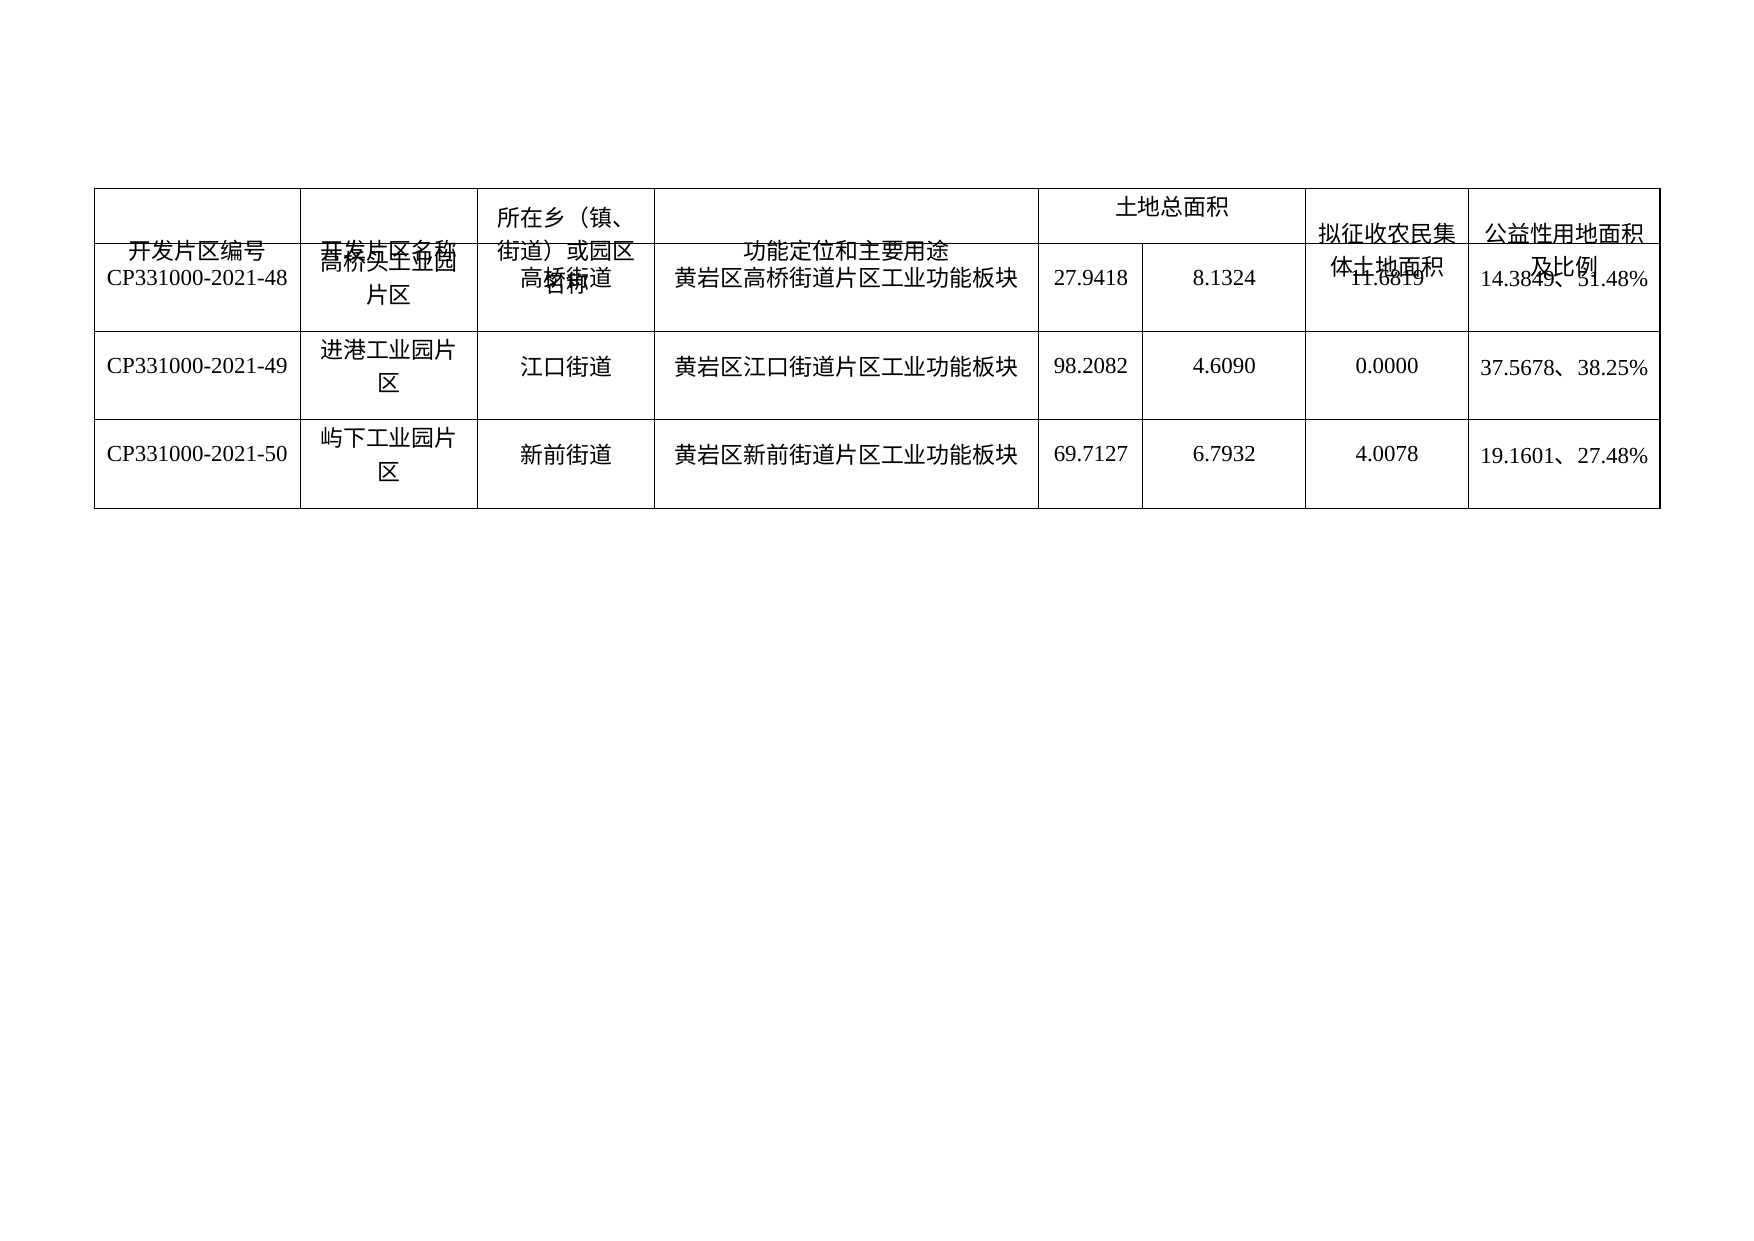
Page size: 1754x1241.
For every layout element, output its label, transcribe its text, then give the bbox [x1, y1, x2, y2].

table_cell 8.1324 [1143, 244, 1305, 331]
table_header 开发片区编号 [95, 189, 300, 243]
table_cell 27.9418 [1039, 244, 1142, 331]
table_cell 14.3849、51.48% [1469, 244, 1659, 331]
table_header 公益性用地面积及比例 [1469, 189, 1659, 243]
table_cell 黄岩区高桥街道片区工业功能板块 [655, 244, 1038, 331]
table_header 土地总面积 [1039, 189, 1305, 243]
table_cell CP331000-2021-49 [95, 332, 300, 419]
table_cell 4.6090 [1143, 332, 1305, 419]
table_cell 6.7932 [1143, 420, 1305, 508]
table_cell 19.1601、27.48% [1469, 420, 1659, 508]
table_header 拟征收农民集体土地面积 [1306, 189, 1468, 243]
table_cell 进港工业园片区 [301, 332, 477, 419]
table_cell 高桥头工业园片区 [301, 244, 477, 331]
table_cell 新前街道 [478, 420, 654, 508]
table_cell CP331000-2021-48 [95, 244, 300, 331]
table_cell 69.7127 [1039, 420, 1142, 508]
table_cell 高桥街道 [478, 244, 654, 331]
table_header 功能定位和主要用途 [655, 189, 1038, 243]
table_cell 98.2082 [1039, 332, 1142, 419]
table_cell 4.0078 [1306, 420, 1468, 508]
table_cell 黄岩区江口街道片区工业功能板块 [655, 332, 1038, 419]
table_cell 江口街道 [478, 332, 654, 419]
table_cell 0.0000 [1306, 332, 1468, 419]
table_header 开发片区名称 [301, 189, 477, 243]
table_cell 37.5678、38.25% [1469, 332, 1659, 419]
table_cell 屿下工业园片区 [301, 420, 477, 508]
table_header 所在乡（镇、街道）或园区名称 [478, 189, 654, 243]
table_cell 黄岩区新前街道片区工业功能板块 [655, 420, 1038, 508]
table_cell CP331000-2021-50 [95, 420, 300, 508]
table_cell 11.6819 [1306, 244, 1468, 331]
